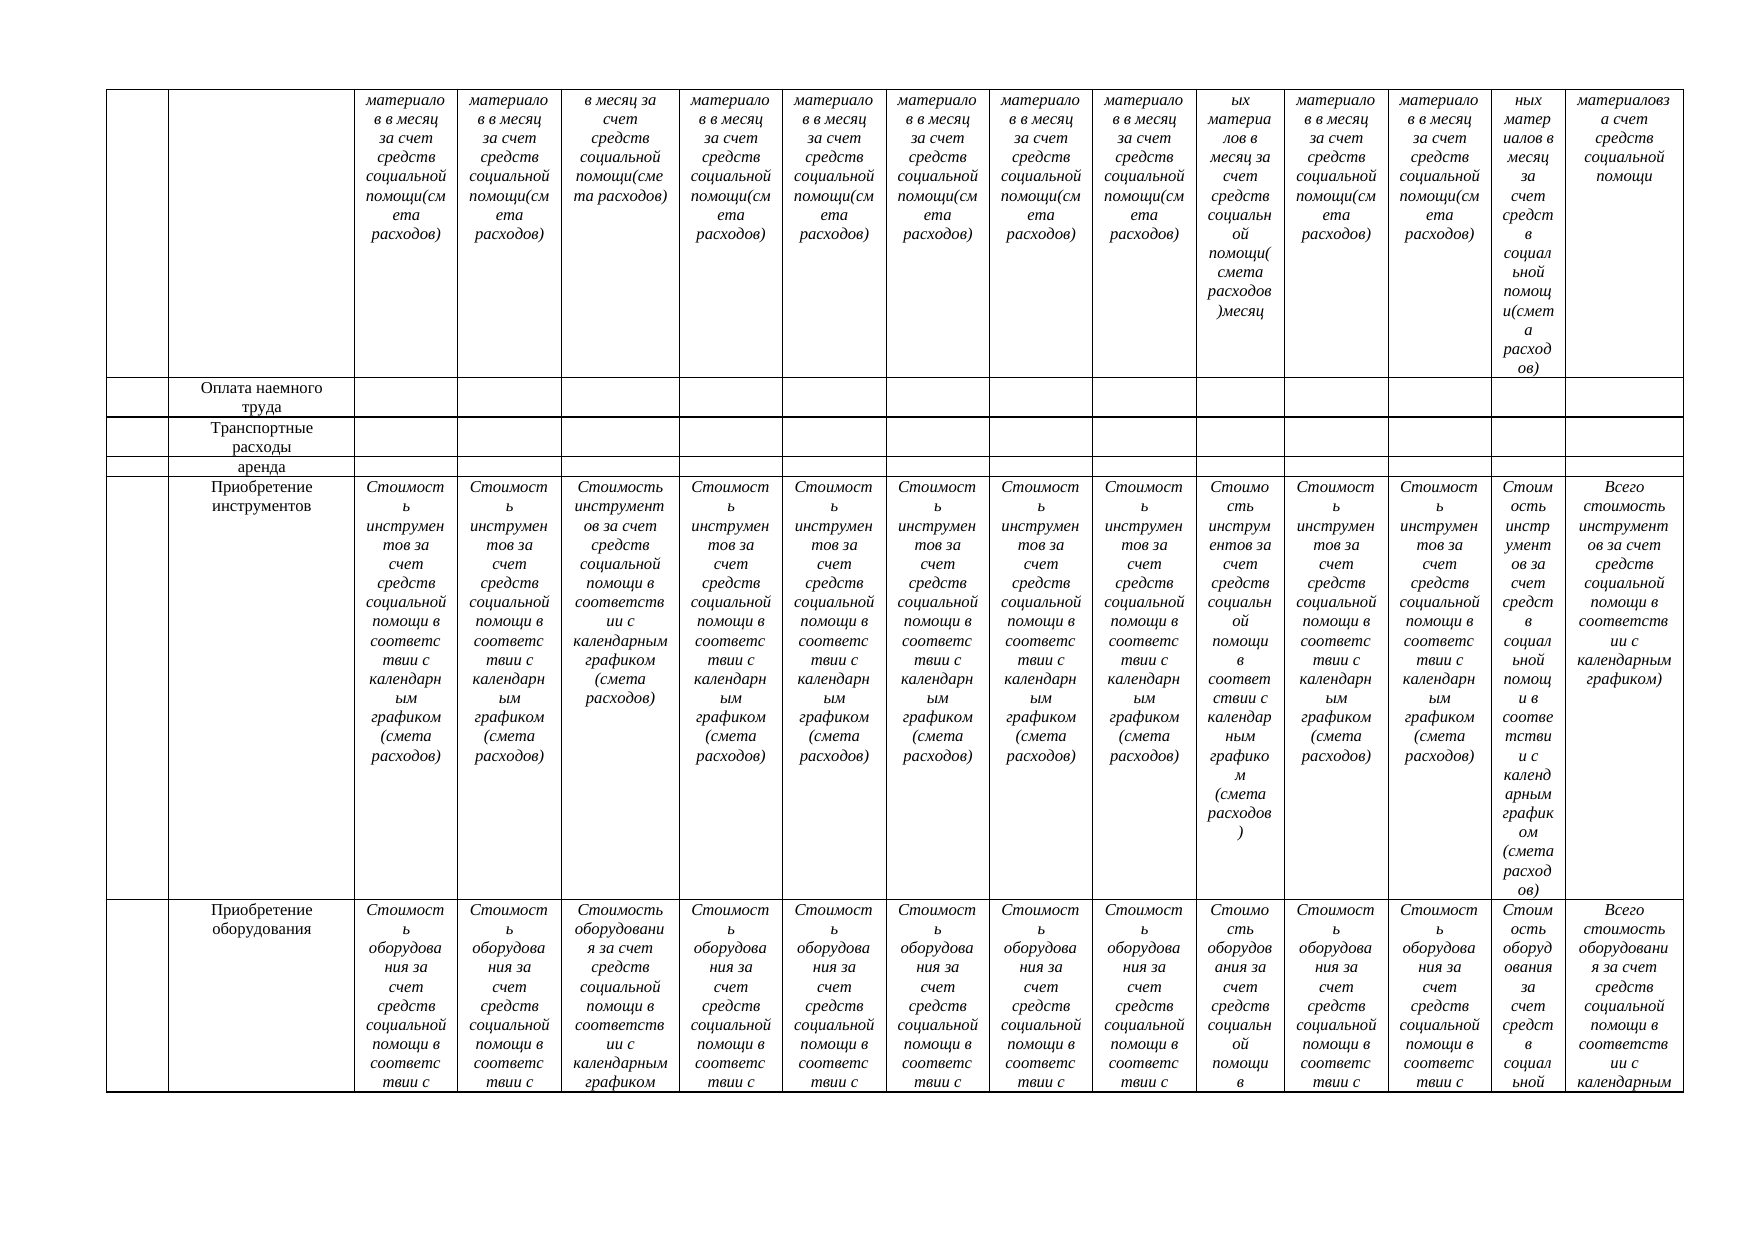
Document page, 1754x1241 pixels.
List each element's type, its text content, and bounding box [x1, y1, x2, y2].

table_cell Стоимость инструментов за счет средств социальной помощи в соответствии с календарным графиком (смета расходов) [458, 477, 561, 899]
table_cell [169, 90, 354, 377]
table_cell [1389, 378, 1491, 416]
table_cell Оплата наемного труда [169, 378, 354, 416]
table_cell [887, 90, 989, 377]
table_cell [1389, 90, 1491, 377]
table_cell [1093, 378, 1196, 416]
table_cell Стоимость инструментов за счет средств социальной помощи в соответствии с календарным графиком (смета расходов) [1093, 477, 1196, 899]
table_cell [1093, 90, 1196, 377]
table_cell Стоимость инструментов за счет средств социальной помощи в соответствии с календарным графиком (смета расходов) [1389, 477, 1491, 899]
table_cell Стоимость инструментов за счет средств социальной помощи в соответствии с календарным графиком (смета расходов) [1285, 477, 1388, 899]
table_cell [169, 900, 354, 1091]
table_cell [1285, 457, 1388, 476]
table_cell [1566, 378, 1683, 416]
table_cell [680, 457, 782, 476]
table_cell [1566, 457, 1683, 476]
table_cell Стоимость инструментов за счет средств социальной помощи в соответствии с календарным графиком (смета расходов) [562, 477, 679, 899]
table_cell Стоимость инструментов за счет средств социальной помощи в соответствии с календарным графиком (смета расходов) [1492, 477, 1565, 899]
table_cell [1197, 90, 1284, 377]
table_cell [1566, 418, 1683, 456]
table_cell [680, 418, 782, 456]
table_cell [1492, 457, 1565, 476]
table_cell [1197, 378, 1284, 416]
table_cell [562, 418, 679, 456]
table_cell [680, 378, 782, 416]
table_cell [1492, 418, 1565, 456]
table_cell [1285, 900, 1388, 1091]
table_cell [107, 477, 168, 899]
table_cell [990, 900, 1092, 1091]
table_cell Всего стоимость инструментов за счет средств социальной помощи в соответствии с календарным графиком) [1566, 477, 1683, 899]
table_cell [1197, 418, 1284, 456]
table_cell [990, 90, 1092, 377]
table_cell [990, 418, 1092, 456]
table_cell [1197, 457, 1284, 476]
table_cell [355, 378, 457, 416]
table_cell [1389, 418, 1491, 456]
table_cell [562, 457, 679, 476]
table_cell [990, 457, 1092, 476]
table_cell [1492, 900, 1565, 1091]
table_cell [1492, 378, 1565, 416]
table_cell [562, 90, 679, 377]
table_cell [107, 378, 168, 416]
table_cell Стоимость инструментов за счет средств социальной помощи в соответствии с календарным графиком (смета расходов) [355, 477, 457, 899]
table_cell [107, 457, 168, 476]
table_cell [1093, 900, 1196, 1091]
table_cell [562, 900, 679, 1091]
table_cell [887, 457, 989, 476]
table_cell [887, 418, 989, 456]
table_cell Транспортные расходы [169, 418, 354, 456]
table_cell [680, 90, 782, 377]
table_cell [355, 418, 457, 456]
table_cell [458, 378, 561, 416]
table_cell Стоимость инструментов за счет средств социальной помощи в соответствии с календарным графиком (смета расходов) [990, 477, 1092, 899]
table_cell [783, 90, 886, 377]
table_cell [1285, 90, 1388, 377]
table_cell [783, 378, 886, 416]
table_cell Стоимость инструментов за счет средств социальной помощи в соответствии с календарным графиком (смета расходов) [783, 477, 886, 899]
table_cell [783, 418, 886, 456]
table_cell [783, 900, 886, 1091]
table_cell [1285, 378, 1388, 416]
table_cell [1566, 90, 1683, 377]
table_cell [990, 378, 1092, 416]
table_cell [1093, 457, 1196, 476]
table_cell [1389, 457, 1491, 476]
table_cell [1389, 900, 1491, 1091]
table_cell [562, 378, 679, 416]
table_cell [355, 457, 457, 476]
table_cell Стоимость инструментов за счет средств социальной помощи в соответствии с календарным графиком (смета расходов) [1197, 477, 1284, 899]
table_cell аренда [169, 457, 354, 476]
table_cell [107, 90, 168, 377]
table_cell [887, 900, 989, 1091]
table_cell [355, 90, 457, 377]
table_cell [107, 900, 168, 1091]
table_cell [107, 418, 168, 456]
table_cell [1285, 418, 1388, 456]
table_cell [887, 378, 989, 416]
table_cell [1197, 900, 1284, 1091]
table_cell Стоимость инструментов за счет средств социальной помощи в соответствии с календарным графиком (смета расходов) [680, 477, 782, 899]
table_cell Приобретение инструментов [169, 477, 354, 899]
table_cell Стоимость инструментов за счет средств социальной помощи в соответствии с календарным графиком (смета расходов) [887, 477, 989, 899]
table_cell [458, 90, 561, 377]
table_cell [458, 900, 561, 1091]
table_cell [1093, 418, 1196, 456]
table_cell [680, 900, 782, 1091]
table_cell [1492, 90, 1565, 377]
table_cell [355, 900, 457, 1091]
table_cell [458, 457, 561, 476]
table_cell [1566, 900, 1683, 1091]
table_cell [783, 457, 886, 476]
table_cell [458, 418, 561, 456]
